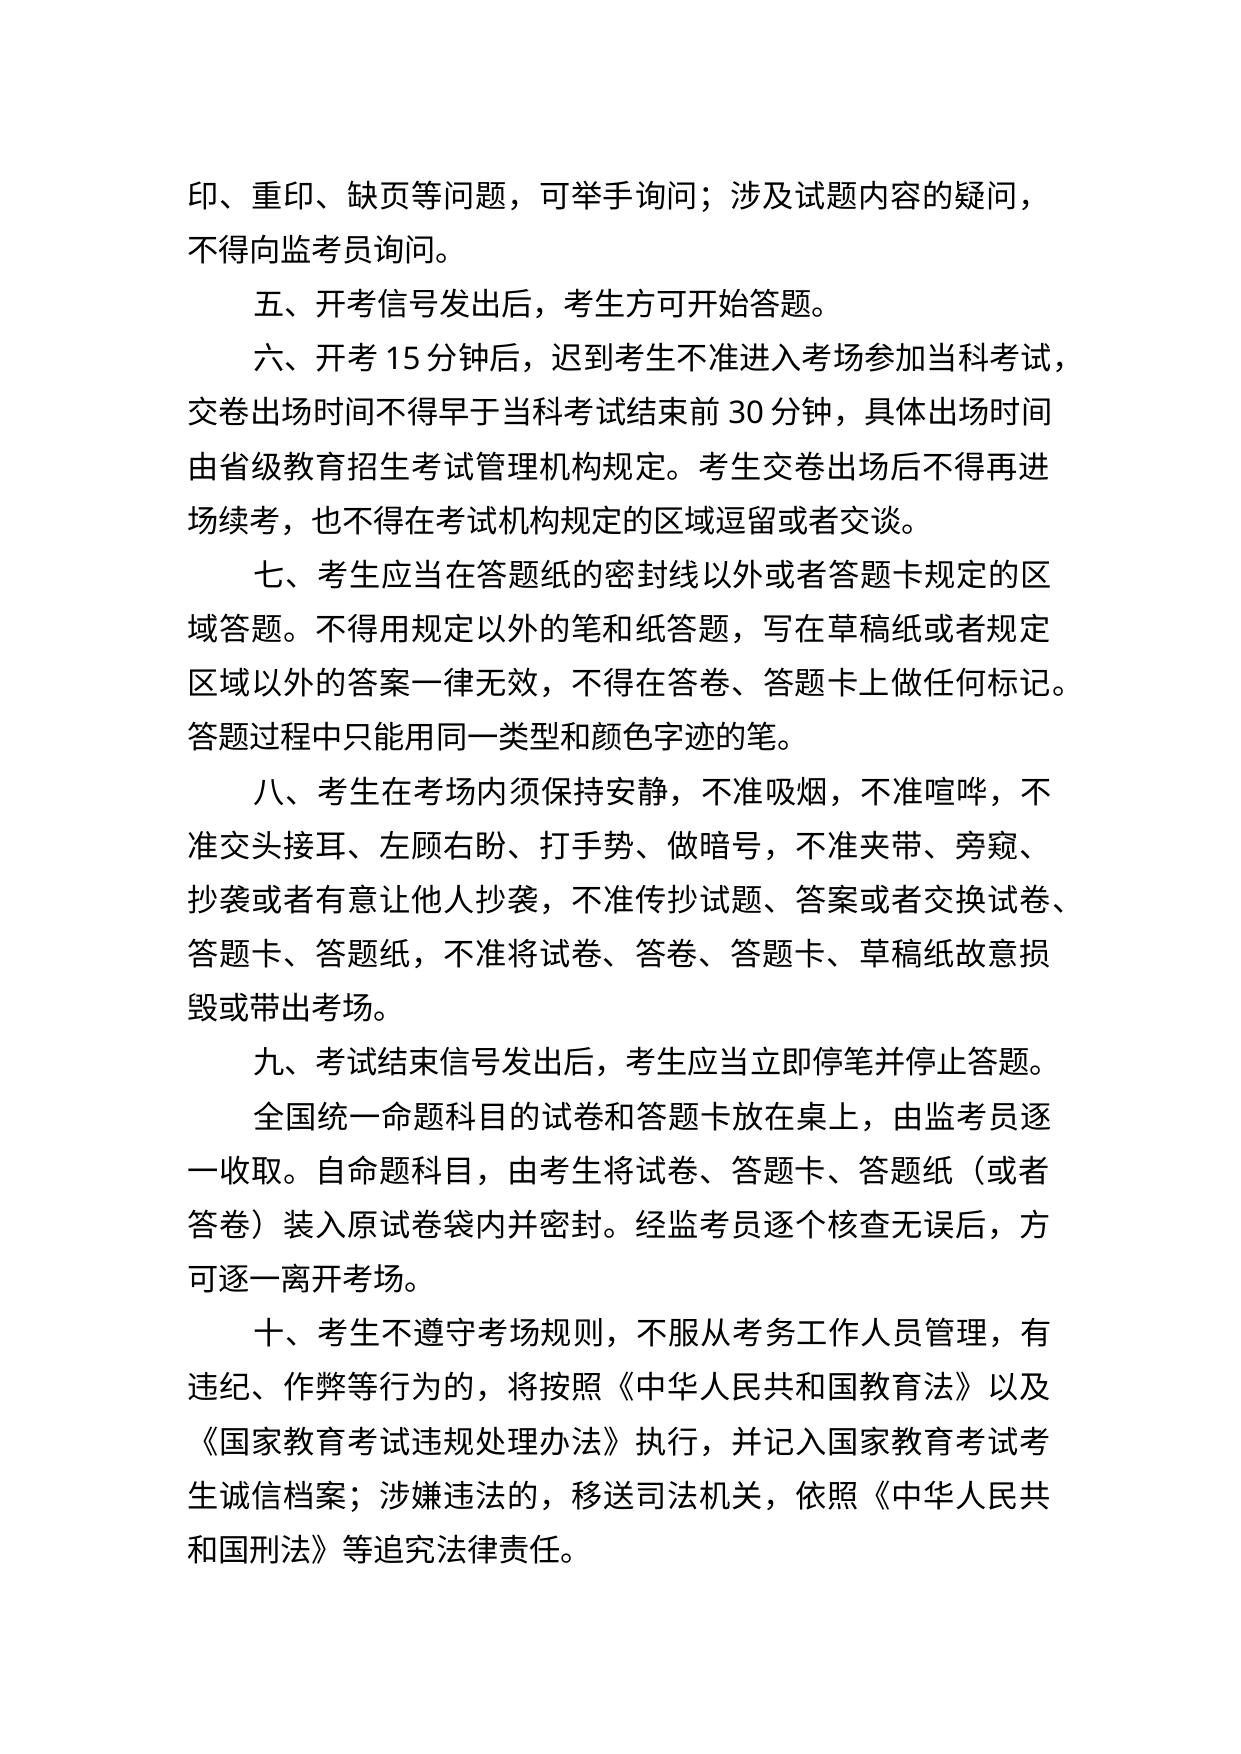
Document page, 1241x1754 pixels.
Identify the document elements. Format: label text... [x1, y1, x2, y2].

text 九、考试结束信号发出后，考生应当立即停笔并停止答题。 [187, 1029, 1053, 1083]
text 七、考生应当在答题纸的密封线以外或者答题卡规定的区域答题。不得用规定以外的笔和纸答题，写在草稿纸或者规定区域以外的答案一律无效，不得在答卷、答题卡上做任何标记。答题过程中只能用同一类型和颜色字迹的笔。 [187, 541, 1053, 758]
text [187, 162, 1053, 270]
text 六、开考15分钟后，迟到考生不准进入考场参加当科考试，交卷出场时间不得早于当科考试结束前30分钟，具体出场时间由省级教育招生考试管理机构规定。考生交卷出场后不得再进场续考，也不得在考试机构规定的区域逗留或者交谈。 [187, 324, 1053, 541]
text 十、考生不遵守考场规则，不服从考务工作人员管理，有违纪、作弊等行为的，将按照《中华人民共和国教育法》以及《国家教育考试违规处理办法》执行，并记入国家教育考试考生诚信档案；涉嫌违法的，移送司法机关，依照《中华人民共和国刑法》等追究法律责任。 [187, 1299, 1053, 1570]
text 八、考生在考场内须保持安静，不准吸烟，不准喧哗，不准交头接耳、左顾右盼、打手势、做暗号，不准夹带、旁窥、抄袭或者有意让他人抄袭，不准传抄试题、答案或者交换试卷、答题卡、答题纸，不准将试卷、答卷、答题卡、草稿纸故意损毁或带出考场。 [187, 758, 1053, 1029]
text 全国统一命题科目的试卷和答题卡放在桌上，由监考员逐一收取。自命题科目，由考生将试卷、答题卡、答题纸（或者答卷）装入原试卷袋内并密封。经监考员逐个核查无误后，方可逐一离开考场。 [187, 1083, 1053, 1299]
text 五、开考信号发出后，考生方可开始答题。 [187, 270, 1053, 324]
